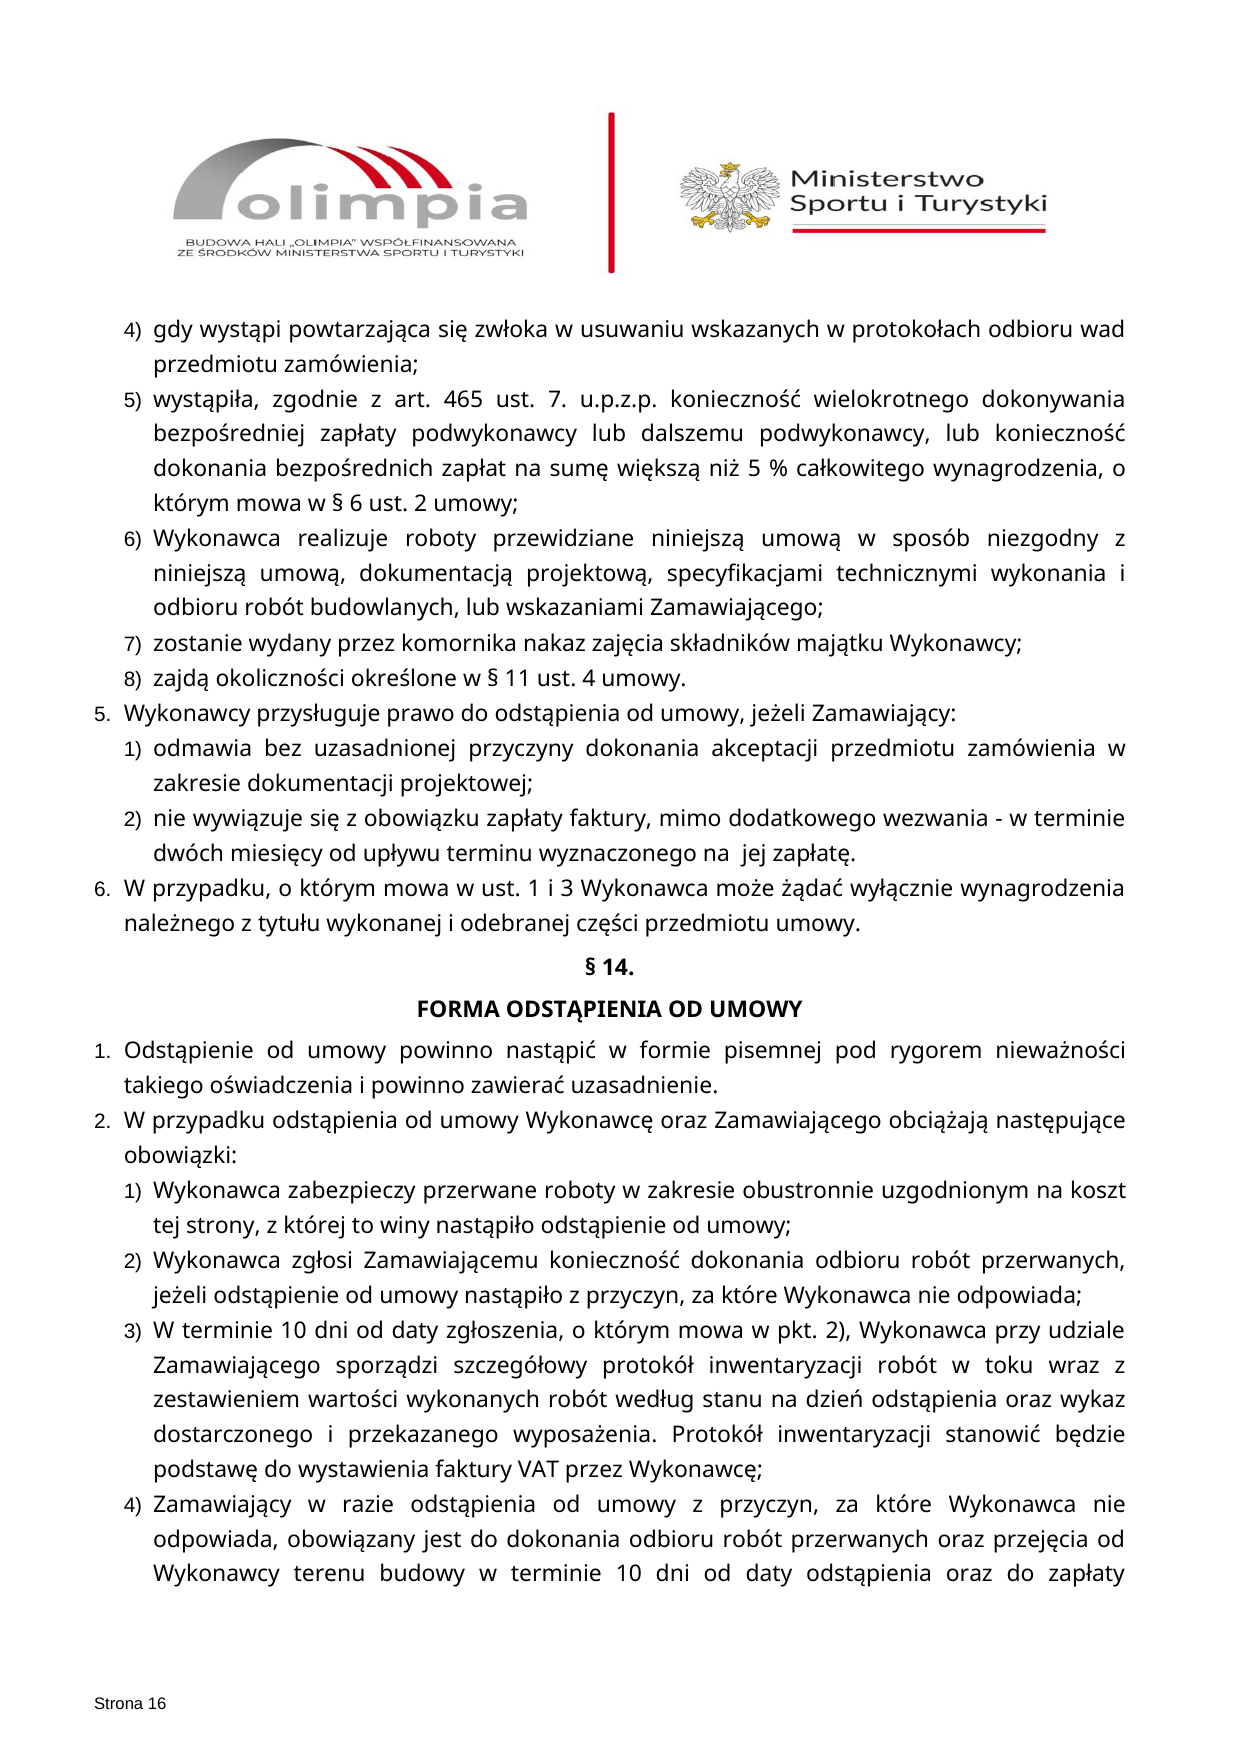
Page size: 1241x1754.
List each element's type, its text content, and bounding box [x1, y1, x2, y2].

text FORMA ODSTĄPIENIA OD UMOWY [94, 993, 1125, 1024]
list odmawia bez uzasadnionej przyczyny dokonania akceptacji przedmiotu zamówienia w zakresie dokumentacji projektowej; [123, 732, 1127, 798]
list wystąpiła, zgodnie z art. 465 ust. 7. u.p.z.p. konieczność wielokrotnego dokonywania bezpośredniej zapłaty podwykonawcy lub dalszemu podwykonawcy, lub konieczność dokonania bezpośrednich zapłat na sumę większą niż 5 % całkowitego wynagrodzenia, o którym mowa w § 6 ust. 2 umowy; [123, 383, 1127, 518]
list W przypadku, o którym mowa w ust. 1 i 3 Wykonawca może żądać wyłącznie wynagrodzenia należnego z tytułu wykonanej i odebranej części przedmiotu umowy. [94, 872, 1127, 938]
list Wykonawca realizuje roboty przewidziane niniejszą umową w sposób niezgodny z niniejszą umową, dokumentacją projektową, specyfikacjami technicznymi wykonania i odbioru robót budowlanych, lub wskazaniami Zamawiającego; [123, 522, 1127, 623]
list W terminie 10 dni od daty zgłoszenia, o którym mowa w pkt. 2), Wykonawca przy udziale Zamawiającego sporządzi szczegółowy protokół inwentaryzacji robót w toku wraz z zestawieniem wartości wykonanych robót według stanu na dzień odstąpienia oraz wykaz dostarczonego i przekazanego wyposażenia. Protokół inwentaryzacji stanowić będzie podstawę do wystawienia faktury VAT przez Wykonawcę; [123, 1314, 1127, 1484]
list W przypadku odstąpienia od umowy Wykonawcę oraz Zamawiającego obciążają następujące obowiązki: [94, 1104, 1127, 1170]
list Wykonawcy przysługuje prawo do odstąpienia od umowy, jeżeli Zamawiający: [94, 697, 1127, 728]
list Odstąpienie od umowy powinno nastąpić w formie pisemnej pod rygorem nieważności takiego oświadczenia i powinno zawierać uzasadnienie. [94, 1034, 1127, 1100]
list Wykonawca zabezpieczy przerwane roboty w zakresie obustronnie uzgodnionym na koszt tej strony, z której to winy nastąpiło odstąpienie od umowy; [123, 1174, 1127, 1240]
list nie wywiązuje się z obowiązku zapłaty faktury, mimo dodatkowego wezwania - w terminie dwóch miesięcy od upływu terminu wyznaczonego na jej zapłatę. [123, 802, 1127, 868]
list Wykonawca zgłosi Zamawiającemu konieczność dokonania odbioru robót przerwanych, jeżeli odstąpienie od umowy nastąpiło z przyczyn, za które Wykonawca nie odpowiada; [123, 1244, 1127, 1310]
picture [93, 73, 1131, 313]
text § 14. [94, 951, 1125, 982]
list gdy wystąpi powtarzająca się zwłoka w usuwaniu wskazanych w protokołach odbioru wad przedmiotu zamówienia; [123, 313, 1127, 379]
list zostanie wydany przez komornika nakaz zajęcia składników majątku Wykonawcy; [123, 627, 1127, 658]
list zajdą okoliczności określone w § 11 ust. 4 umowy. [123, 662, 1127, 693]
